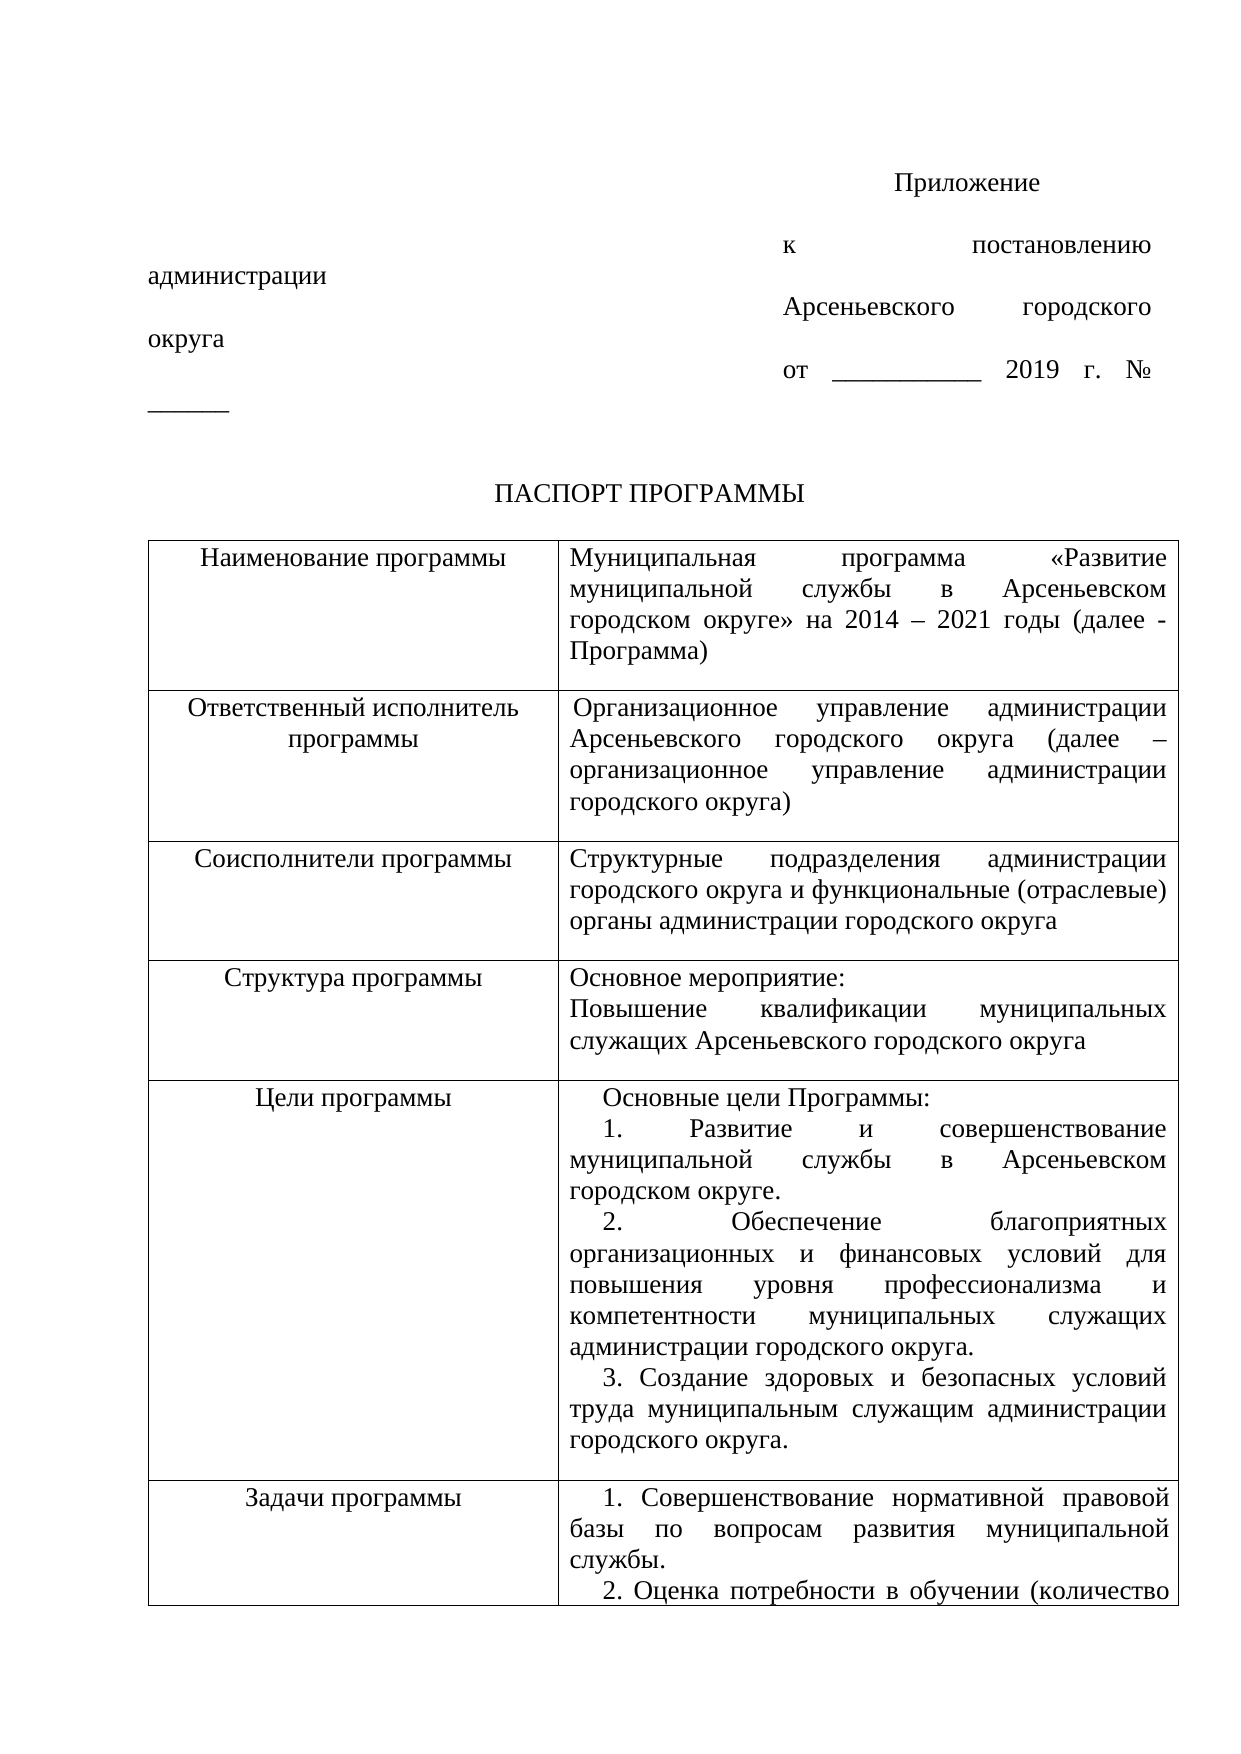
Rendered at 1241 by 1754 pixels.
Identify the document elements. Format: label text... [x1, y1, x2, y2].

table_cell Основные цели Программы: 1. Развитие и совершенствование муниципальной службы в Арсеньевском городском округе. 2. Обеспечение благоприятных организационных и финансовых условий для повышения уровня профессионализма и компетентности муниципальных служащих администрации городского округа. 3. Создание здоровых и безопасных условий труда муниципальным служащим администрации городского округа. [559, 1081, 1178, 1480]
table_cell Соисполнители программы [149, 842, 558, 960]
table_cell Основное мероприятие: Повышение квалификации муниципальных служащих Арсеньевского городского округа [559, 961, 1178, 1080]
table_cell Организационное управление администрации Арсеньевского городского округа (далее – организационное управление администрации городского округа) [559, 691, 1178, 841]
table_header Наименование программы [149, 541, 558, 690]
table_header Муниципальная программа «Развитие муниципальной службы в Арсеньевском городском округе» на 2014 – 2021 годы (далее - Программа) [559, 541, 1178, 690]
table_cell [559, 1481, 1178, 1605]
text к постановлению администрации [148, 228, 1152, 291]
table_cell Структура программы [149, 961, 558, 1080]
table_cell Задачи программы [149, 1481, 558, 1605]
table_cell Цели программы [149, 1081, 558, 1480]
text Приложение [148, 166, 1152, 197]
table_cell Структурные подразделения администрации городского округа и функциональные (отраслевые) органы администрации городского округа [559, 842, 1178, 960]
table_cell Ответственный исполнитель программы [149, 691, 558, 841]
text ПАСПОРТ ПРОГРАММЫ [148, 477, 1152, 508]
text Арсеньевского городского округа [148, 291, 1152, 353]
text от ___________ 2019 г. № ______ [148, 353, 1152, 415]
